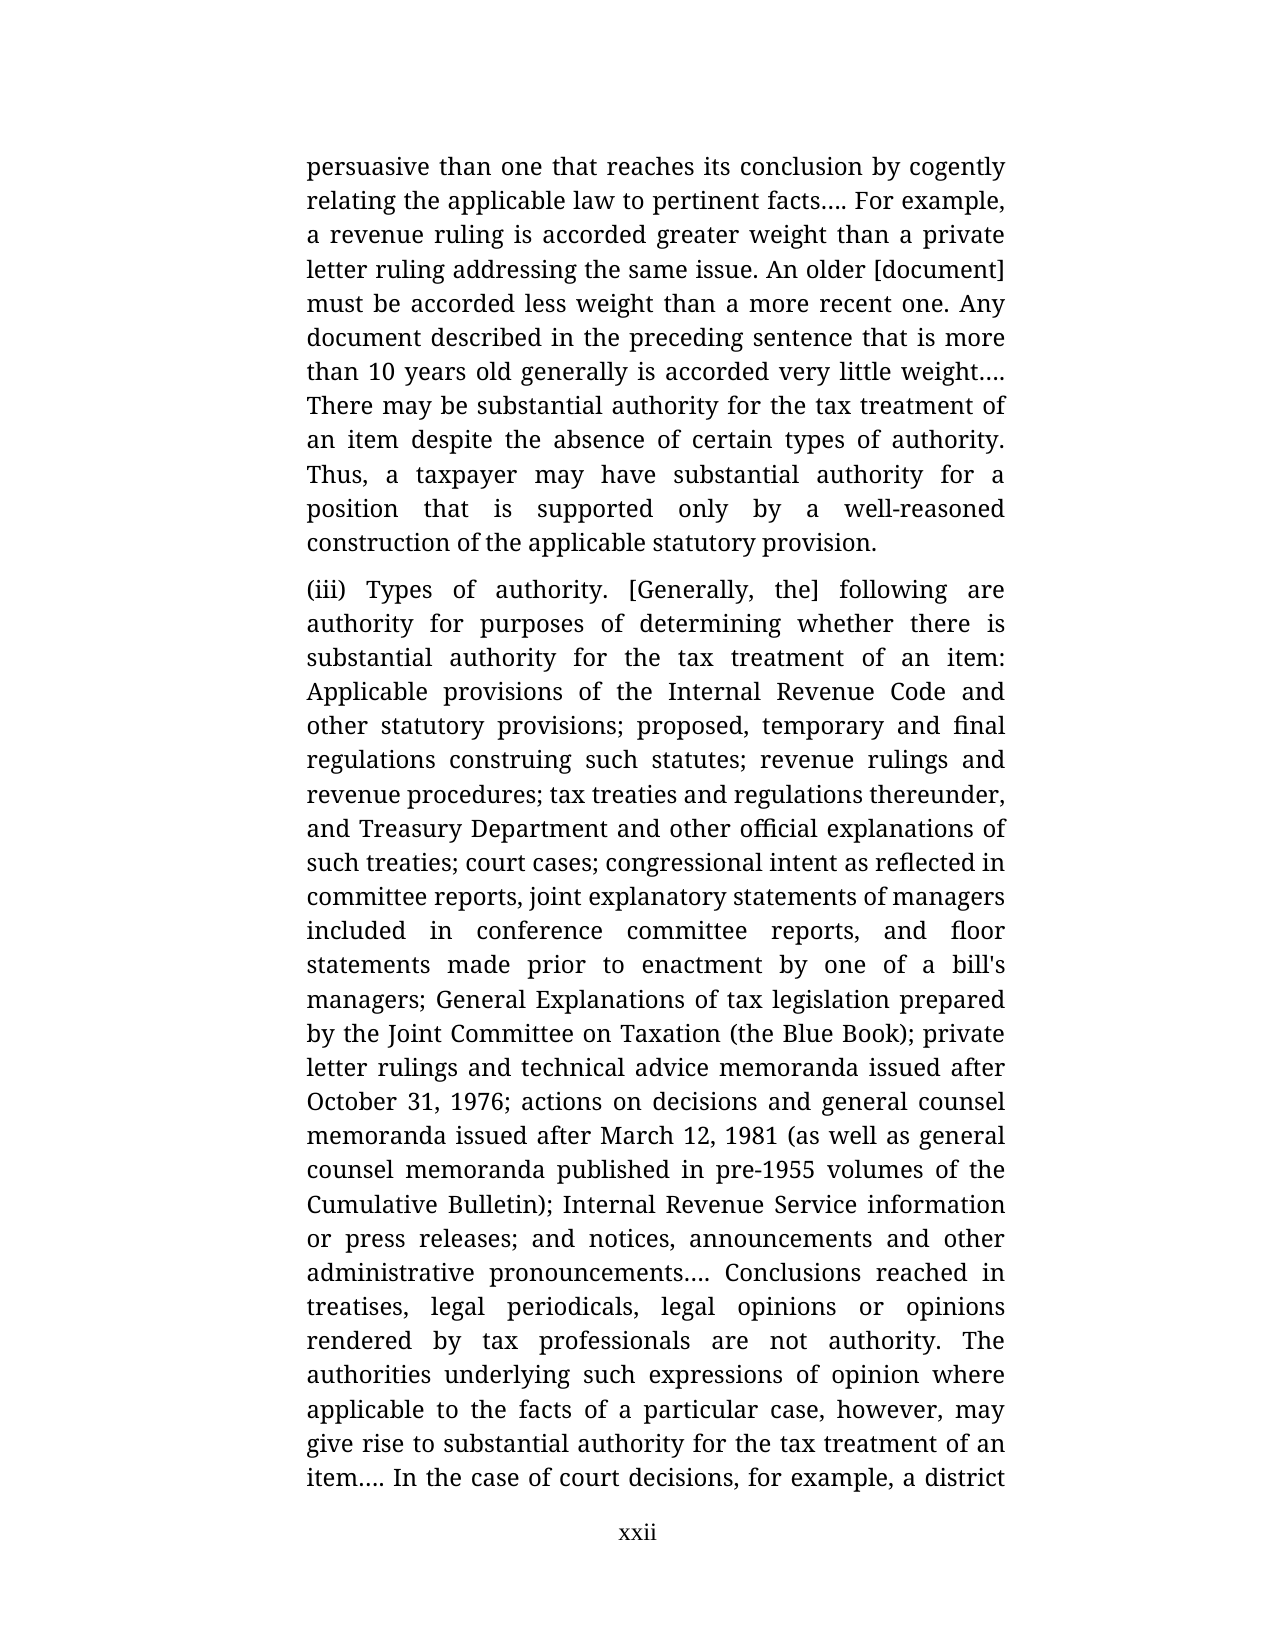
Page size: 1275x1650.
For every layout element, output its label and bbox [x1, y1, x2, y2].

text [306, 572, 1006, 1493]
text [306, 150, 1006, 558]
